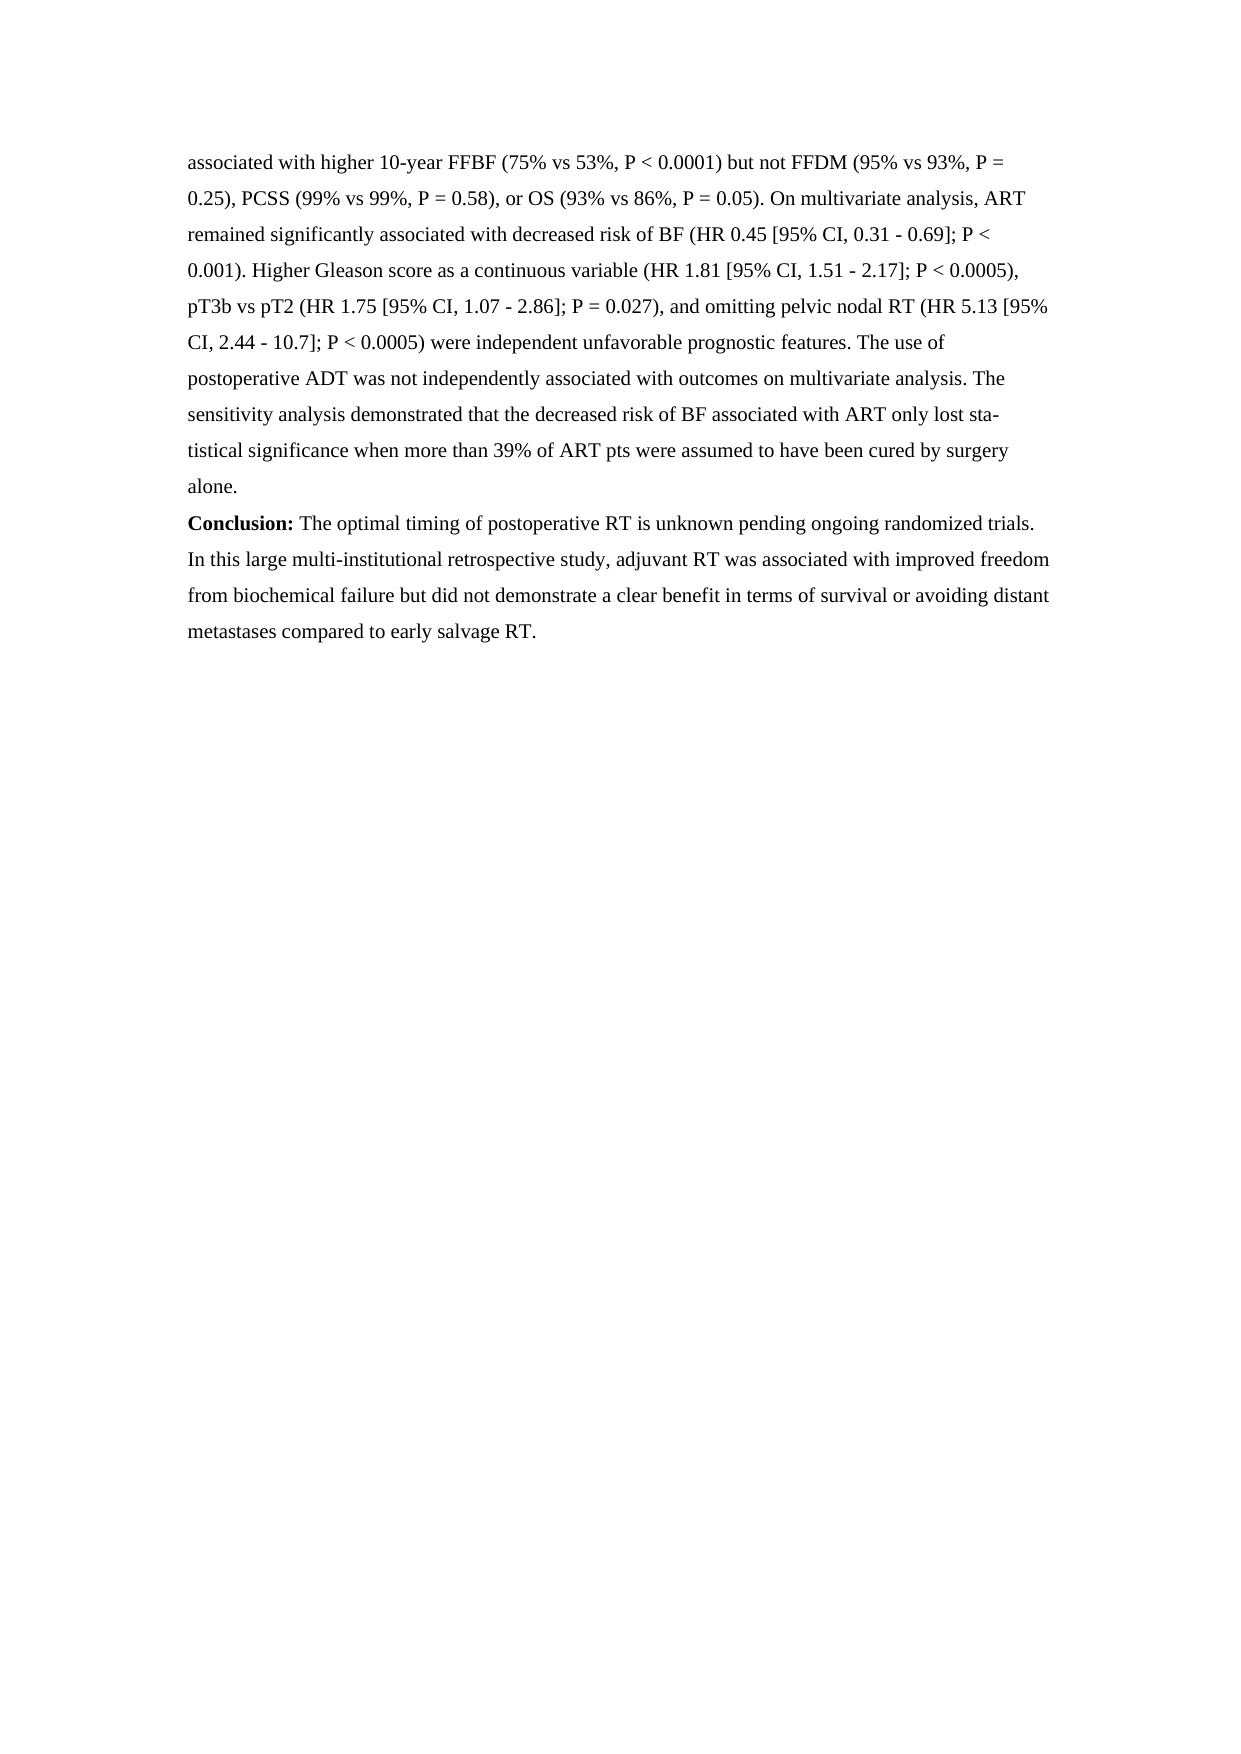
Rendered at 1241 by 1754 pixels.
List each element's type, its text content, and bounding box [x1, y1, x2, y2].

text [187, 150, 1053, 498]
text Conclusion: The optimal timing of postoperative RT is unknown pending ongoing randomized trials. In this large multi-institutional retrospective study, adjuvant RT was associated with improved freedom from biochemical failure but did not demonstrate a clear benefit in terms of survival or avoiding distant metastases compared to early salvage RT. [187, 510, 1053, 643]
